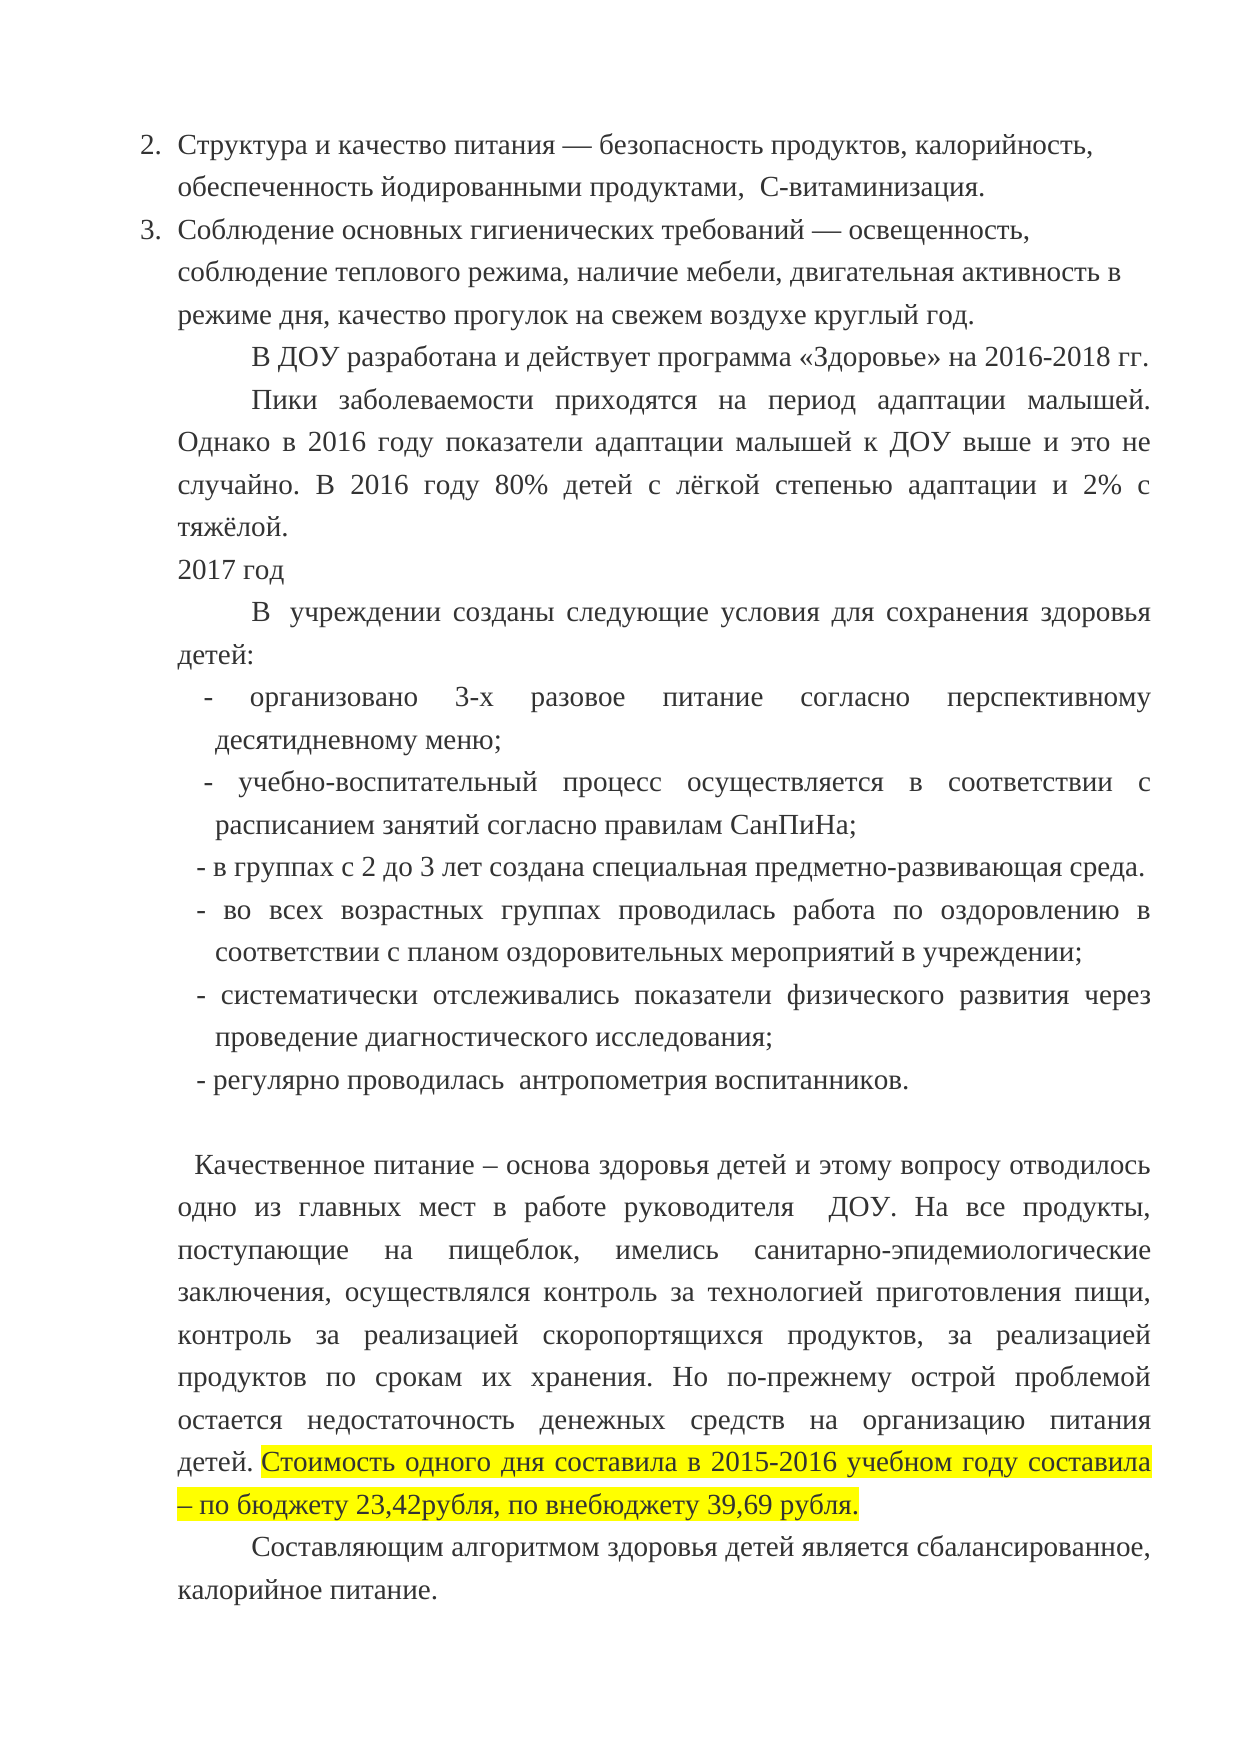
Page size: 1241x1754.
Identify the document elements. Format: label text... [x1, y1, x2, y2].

list Соблюдение основных гигиенических требований — освещенность, соблюдение теплового режима, наличие мебели, двигательная активность в режиме дня, качество прогулок на свежем воздухе круглый год. [140, 203, 1152, 331]
text - в группах с 2 до 3 лет создана специальная предметно-развивающая среда. [196, 841, 1152, 883]
text - систематически отслеживались показатели физического развития через проведение диагностического исследования; [196, 968, 1152, 1053]
text В ДОУ разработана и действует программа «Здоровье» на 2016-2018 гг. [177, 331, 1152, 373]
text Пики заболеваемости приходятся на период адаптации малышей. Однако в 2016 году показатели адаптации малышей к ДОУ выше и это не случайно. В 2016 году 80% детей с лёгкой степенью адаптации и 2% с тяжёлой. [177, 373, 1152, 543]
text - учебно-воспитательный процесс осуществляется в соответствии с расписанием занятий согласно правилам СанПиНа; [196, 756, 1152, 841]
text В учреждении созданы следующие условия для сохранения здоровья детей: [177, 586, 1152, 671]
list Структура и качество питания — безопасность продуктов, калорийность, обеспеченность йодированными продуктами, С-витаминизация. [140, 118, 1152, 203]
text Составляющим алгоритмом здоровья детей является сбалансированное, калорийное питание. [177, 1521, 1152, 1606]
text Качественное питание – основа здоровья детей и этому вопросу отводилось одно из главных мест в работе руководителя ДОУ. На все продукты, поступающие на пищеблок, имелись санитарно-эпидемиологические заключения, осуществлялся контроль за технологией приготовления пищи, контроль за реализацией скоропортящихся продуктов, за реализацией продуктов по срокам их хранения. Но по-прежнему острой проблемой остается недостаточность денежных средств на организацию питания детей. Стоимость одного дня составила в 2015-2016 учебном году составила – по бюджету 23,42рубля, по внебюджету 39,69 рубля. [177, 1138, 1152, 1521]
text - во всех возрастных группах проводилась работа по оздоровлению в соответствии с планом оздоровительных мероприятий в учреждении; [196, 883, 1152, 968]
text - организовано 3-х разовое питание согласно перспективному десятидневному меню; [196, 671, 1152, 756]
text 2017 год [177, 543, 1152, 586]
text - регулярно проводилась антропометрия воспитанников. [196, 1053, 1152, 1096]
